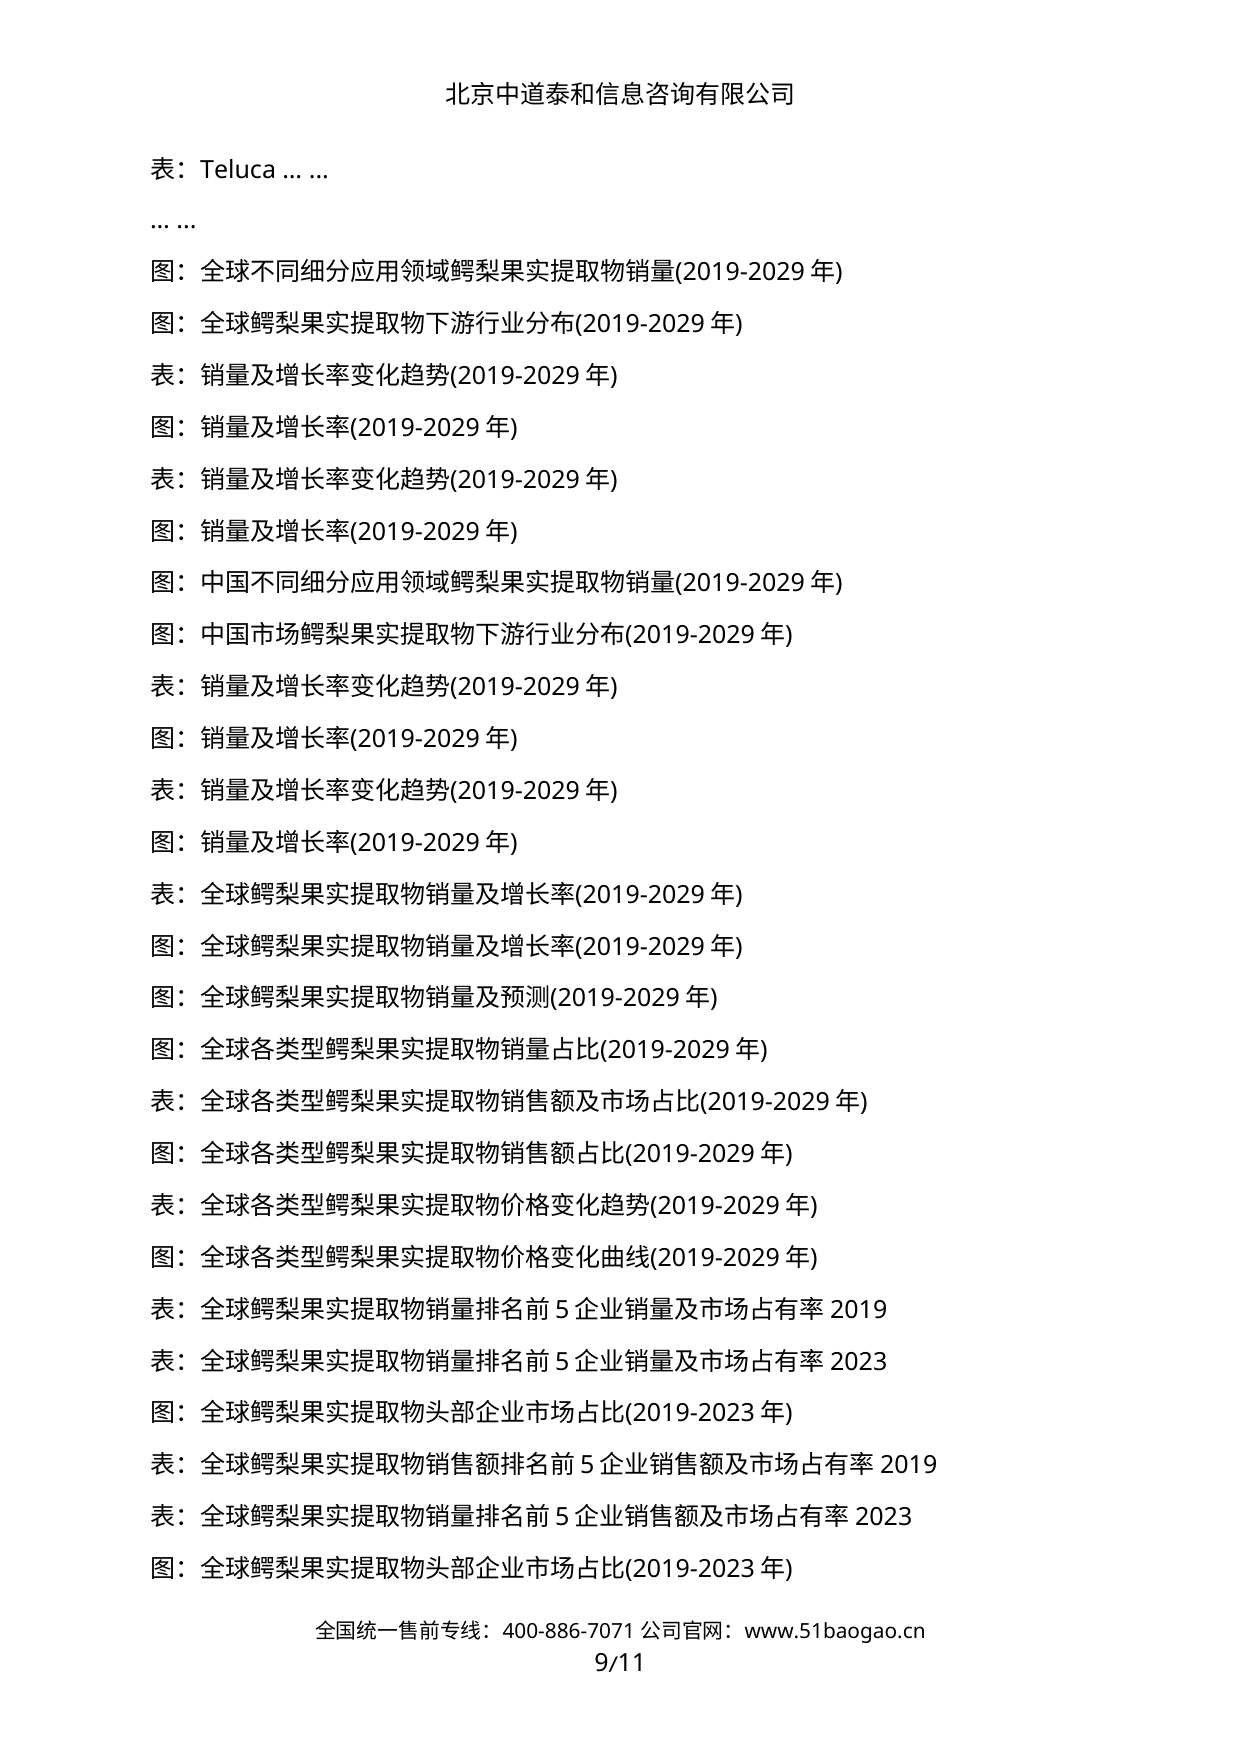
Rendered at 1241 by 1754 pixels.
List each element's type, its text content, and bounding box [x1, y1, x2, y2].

text 图：销量及增长率(2019-2029年) [150, 718, 1090, 755]
text 图：全球鳄梨果实提取物销量及预测(2019-2029年) [150, 978, 1090, 1014]
text 图：全球各类型鳄梨果实提取物价格变化曲线(2019-2029年) [150, 1237, 1090, 1273]
text 表：全球鳄梨果实提取物销售额排名前5企业销售额及市场占有率 2019 [150, 1445, 1090, 1481]
text 图：中国市场鳄梨果实提取物下游行业分布(2019-2029年) [150, 615, 1090, 651]
text 图：全球鳄梨果实提取物销量及增长率(2019-2029年) [150, 926, 1090, 962]
text 图：全球各类型鳄梨果实提取物销量占比(2019-2029年) [150, 1030, 1090, 1066]
text … ... [150, 202, 1090, 236]
text 表：全球鳄梨果实提取物销量排名前5企业销售额及市场占有率 2023 [150, 1497, 1090, 1533]
text 表：全球各类型鳄梨果实提取物销售额及市场占比(2019-2029年) [150, 1082, 1090, 1118]
text 图：销量及增长率(2019-2029年) [150, 407, 1090, 443]
text 表：全球鳄梨果实提取物销量排名前5企业销量及市场占有率 2019 [150, 1289, 1090, 1325]
text 图：全球鳄梨果实提取物头部企业市场占比(2019-2023年) [150, 1548, 1090, 1585]
text 图：全球不同细分应用领域鳄梨果实提取物销量(2019-2029年) [150, 252, 1090, 288]
text 表：销量及增长率变化趋势(2019-2029年) [150, 355, 1090, 392]
text 图：中国不同细分应用领域鳄梨果实提取物销量(2019-2029年) [150, 563, 1090, 599]
text 图：全球鳄梨果实提取物下游行业分布(2019-2029年) [150, 303, 1090, 340]
text 表：销量及增长率变化趋势(2019-2029年) [150, 459, 1090, 495]
text 表：全球各类型鳄梨果实提取物价格变化趋势(2019-2029年) [150, 1185, 1090, 1222]
text 表：Teluca … ... [150, 150, 1090, 186]
text 图：销量及增长率(2019-2029年) [150, 822, 1090, 858]
text 表：销量及增长率变化趋势(2019-2029年) [150, 667, 1090, 703]
text 表：全球鳄梨果实提取物销量及增长率(2019-2029年) [150, 874, 1090, 910]
text 表：销量及增长率变化趋势(2019-2029年) [150, 770, 1090, 807]
text 图：销量及增长率(2019-2029年) [150, 511, 1090, 547]
text 表：全球鳄梨果实提取物销量排名前5企业销量及市场占有率 2023 [150, 1341, 1090, 1377]
text 图：全球鳄梨果实提取物头部企业市场占比(2019-2023年) [150, 1393, 1090, 1429]
text 图：全球各类型鳄梨果实提取物销售额占比(2019-2029年) [150, 1133, 1090, 1170]
